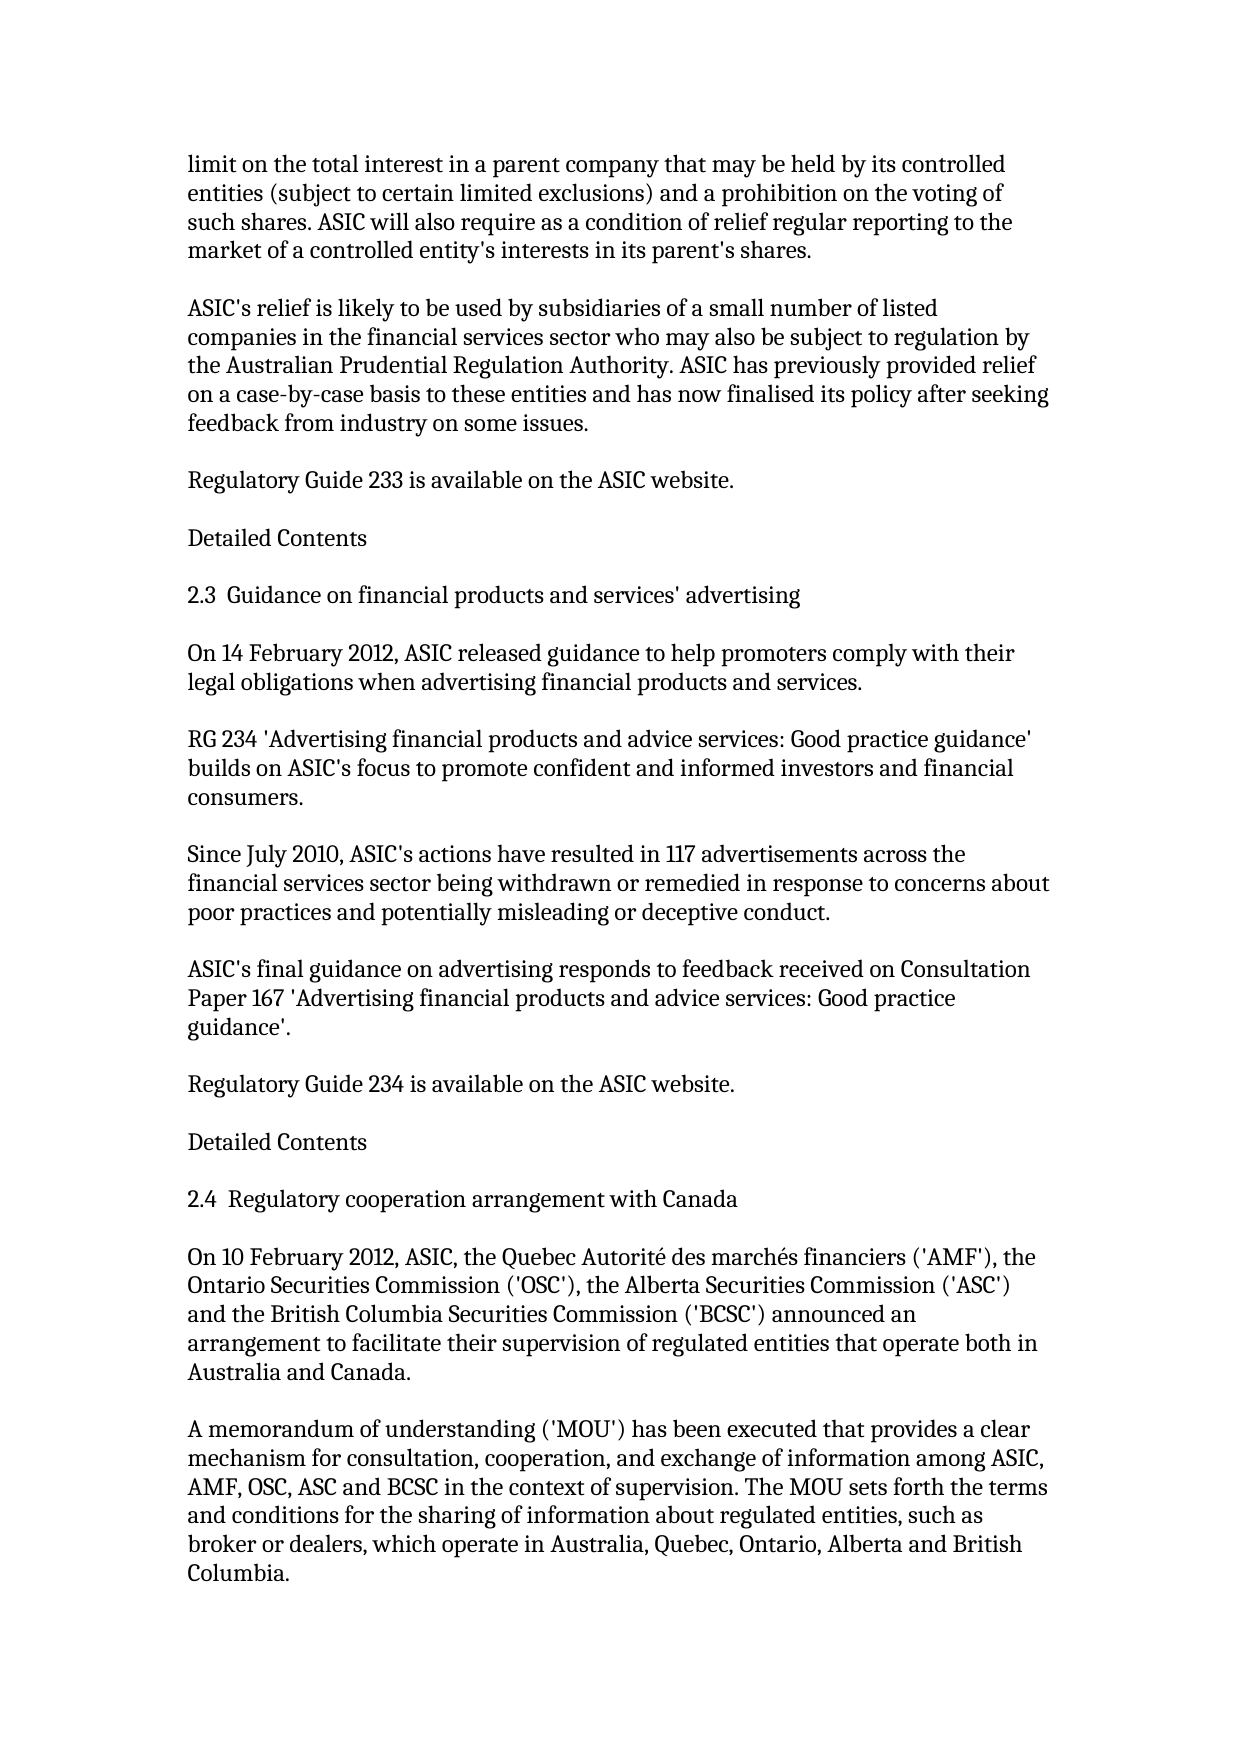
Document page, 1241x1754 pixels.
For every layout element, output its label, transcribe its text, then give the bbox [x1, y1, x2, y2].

text 2.4 Regulatory cooperation arrangement with Canada [187, 1185, 1053, 1214]
text ASIC's final guidance on advertising responds to feedback received on Consultation Paper 167 'Advertising financial products and advice services: Good practice guidance'. [187, 955, 1053, 1041]
text Since July 2010, ASIC's actions have resulted in 117 advertisements across the financial services sector being withdrawn or remedied in response to concerns about poor practices and potentially misleading or deceptive conduct. [187, 840, 1053, 926]
text Detailed Contents [187, 1127, 1053, 1156]
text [187, 150, 1053, 265]
text Regulatory Guide 233 is available on the ASIC website. [187, 466, 1053, 495]
text ASIC's relief is likely to be used by subsidiaries of a small number of listed companies in the financial services sector who may also be subject to regulation by the Australian Prudential Regulation Authority. ASIC has previously provided relief on a case-by-case basis to these entities and has now finalised its policy after seeking feedback from industry on some issues. [187, 294, 1053, 437]
text 2.3 Guidance on financial products and services' advertising [187, 581, 1053, 610]
text On 14 February 2012, ASIC released guidance to help promoters comply with their legal obligations when advertising financial products and services. [187, 639, 1053, 696]
text RG 234 'Advertising financial products and advice services: Good practice guidance' builds on ASIC's focus to promote confident and informed investors and financial consumers. [187, 725, 1053, 811]
text Detailed Contents [187, 524, 1053, 552]
text On 10 February 2012, ASIC, the Quebec Autorité des marchés financiers ('AMF'), the Ontario Securities Commission ('OSC'), the Alberta Securities Commission ('ASC') and the British Columbia Securities Commission ('BCSC') announced an arrangement to facilitate their supervision of regulated entities that operate both in Australia and Canada. [187, 1242, 1053, 1386]
text A memorandum of understanding ('MOU') has been executed that provides a clear mechanism for consultation, cooperation, and exchange of information among ASIC, AMF, OSC, ASC and BCSC in the context of supervision. The MOU sets forth the terms and conditions for the sharing of information about regulated entities, such as broker or dealers, which operate in Australia, Quebec, Ontario, Alberta and British Columbia. [187, 1415, 1053, 1587]
text Regulatory Guide 234 is available on the ASIC website. [187, 1070, 1053, 1099]
